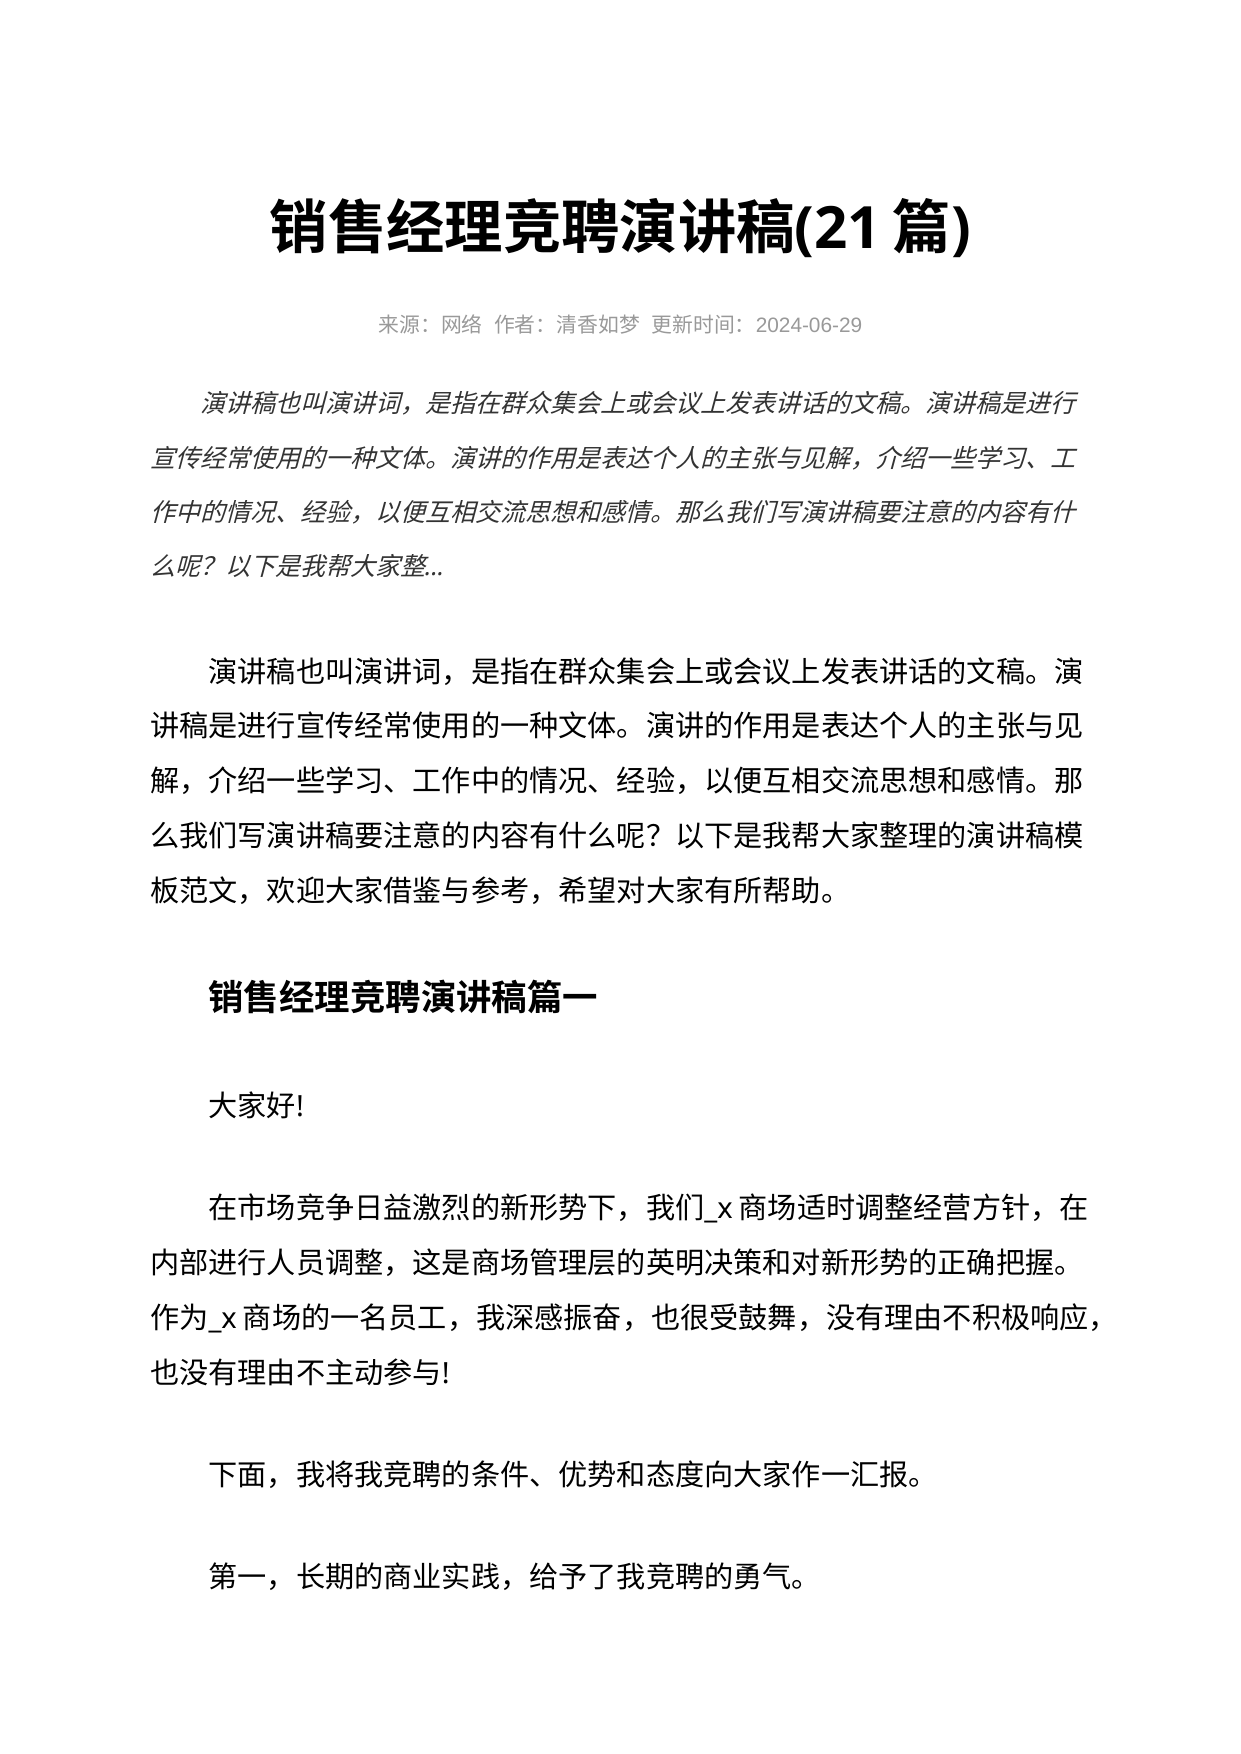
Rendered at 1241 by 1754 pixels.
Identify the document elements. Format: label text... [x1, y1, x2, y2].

text 下面，我将我竞聘的条件、优势和态度向大家作一汇报。 [150, 1452, 1090, 1494]
text 演讲稿也叫演讲词，是指在群众集会上或会议上发表讲话的文稿。演讲稿是进行宣传经常使用的一种文体。演讲的作用是表达个人的主张与见解，介绍一些学习、工作中的情况、经验，以便互相交流思想和感情。那么我们写演讲稿要注意的内容有什么呢？以下是我帮大家整理的演讲稿模板范文，欢迎大家借鉴与参考，希望对大家有所帮助。 [150, 648, 1090, 910]
text 第一，长期的商业实践，给予了我竞聘的勇气。 [150, 1553, 1090, 1596]
text 销售经理竞聘演讲稿篇一 [150, 969, 1090, 1021]
text 来源：网络 作者：清香如梦 更新时间：2024-06-29 [150, 313, 1090, 337]
text 演讲稿也叫演讲词，是指在群众集会上或会议上发表讲话的文稿。演讲稿是进行宣传经常使用的一种文体。演讲的作用是表达个人的主张与见解，介绍一些学习、工作中的情况、经验，以便互相交流思想和感情。那么我们写演讲稿要注意的内容有什么呢？以下是我帮大家整... [150, 384, 1090, 583]
subtitle 销售经理竞聘演讲稿(21篇) [150, 181, 1090, 266]
text 在市场竞争日益激烈的新形势下，我们_x商场适时调整经营方针，在内部进行人员调整，这是商场管理层的英明决策和对新形势的正确把握。作为_x商场的一名员工，我深感振奋，也很受鼓舞，没有理由不积极响应，也没有理由不主动参与! [150, 1185, 1090, 1392]
text 大家好! [150, 1083, 1090, 1125]
